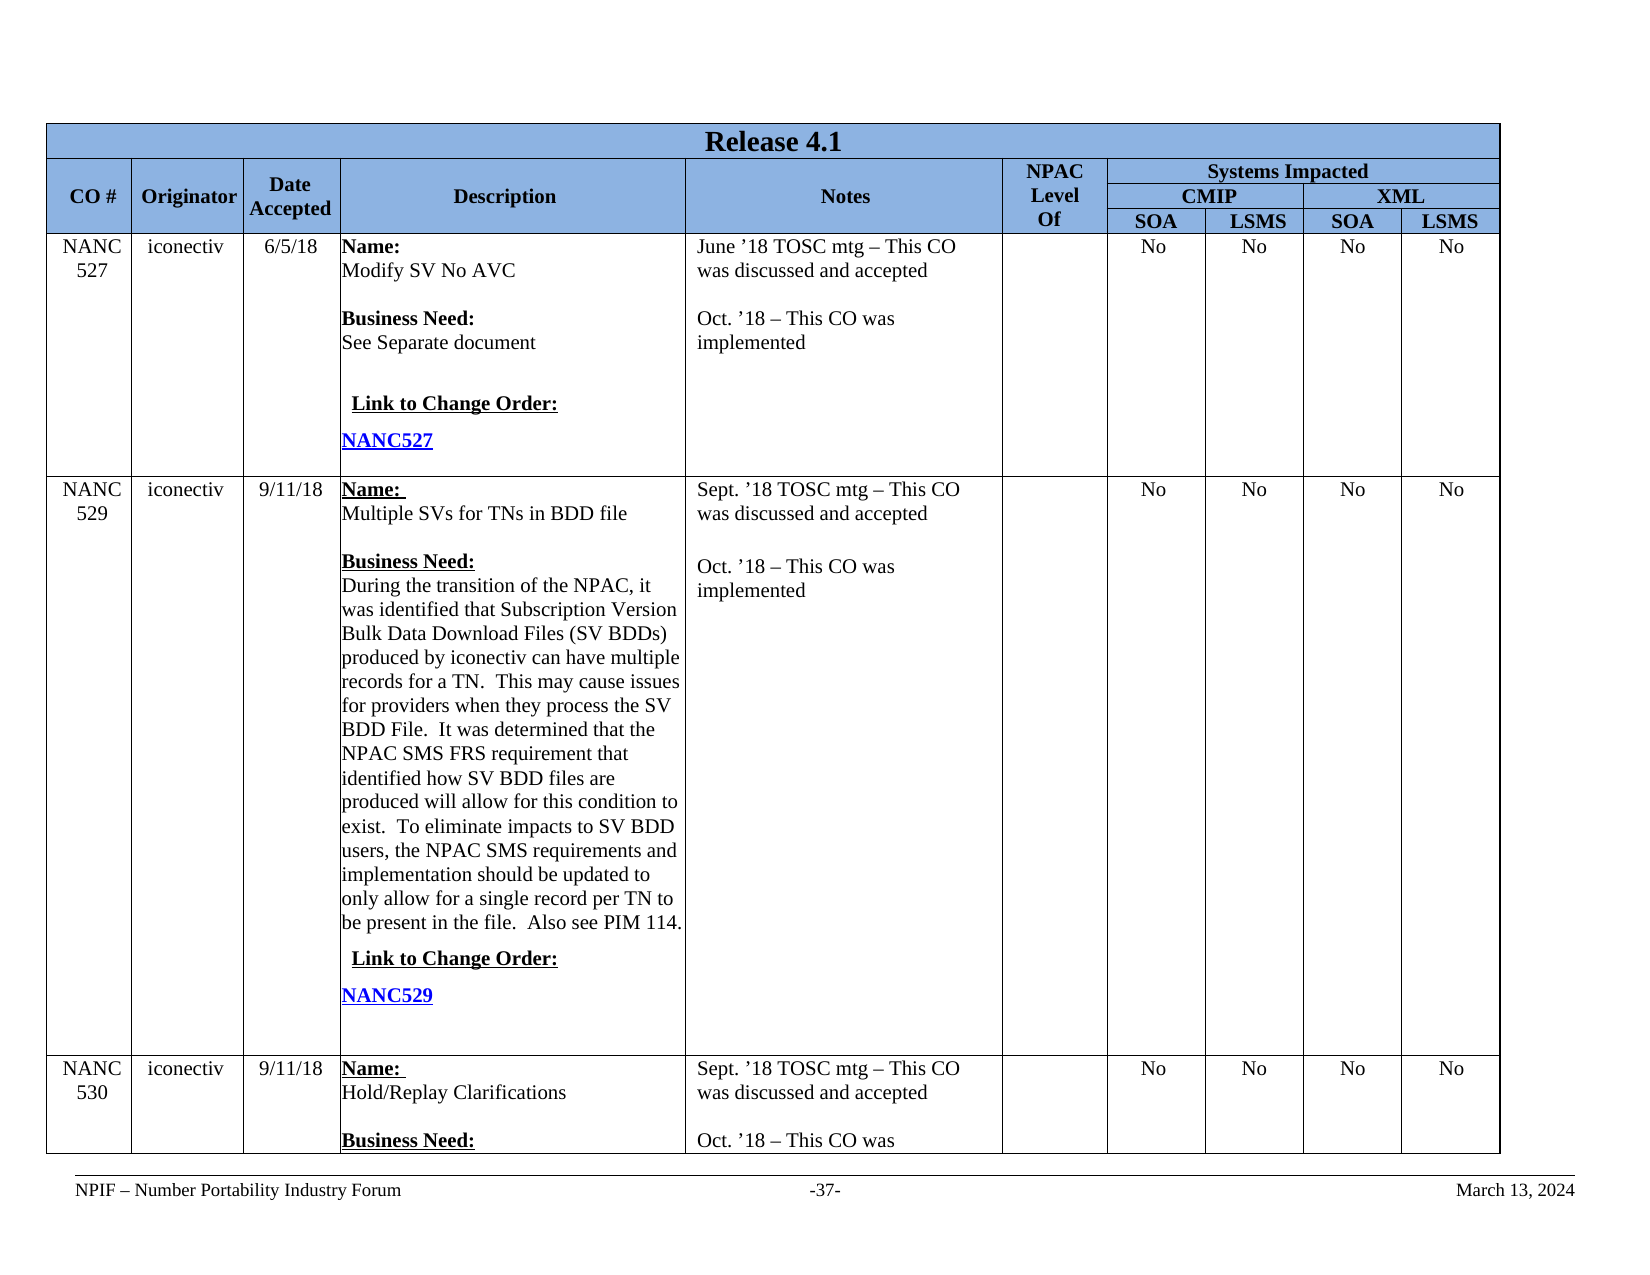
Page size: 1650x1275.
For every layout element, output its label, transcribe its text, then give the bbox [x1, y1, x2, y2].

table_cell Systems Impacted [1108, 159, 1499, 183]
table_cell [1003, 1056, 1107, 1152]
table_cell XML [1304, 184, 1499, 208]
table_cell Date Accepted [244, 159, 340, 233]
table_cell No [1108, 234, 1205, 476]
table_cell iconectiv [132, 234, 243, 476]
table_cell Originator [132, 159, 243, 233]
table_cell Name: Modify SV No AVC Business Need: See Separate document Link to Change Order: NANC527 [341, 234, 685, 476]
table_cell No [1304, 1056, 1401, 1152]
table_cell 9/11/18 [244, 477, 340, 1055]
table_cell [1003, 477, 1107, 1055]
table_cell [1003, 234, 1107, 476]
table_cell 6/5/18 [244, 234, 340, 476]
table_cell iconectiv [132, 1056, 243, 1152]
table_cell CMIP [1108, 184, 1303, 208]
table_header Release 4.1 [47, 124, 1499, 158]
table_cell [686, 1056, 1002, 1152]
table_cell No [1402, 477, 1499, 1055]
table_cell NANC 530 [47, 1056, 131, 1152]
table_cell SOA [1108, 209, 1205, 233]
table_cell No [1108, 1056, 1205, 1152]
table_cell Name: Multiple SVs for TNs in BDD file Business Need: During the transition of the NPAC, it was identified that Subscription Version Bulk Data Download Files (SV BDDs) produced by iconectiv can have multiple records for a TN. This may cause issues for providers when they process the SV BDD File. It was determined that the NPAC SMS FRS requirement that identified how SV BDD files are produced will allow for this condition to exist. To eliminate impacts to SV BDD users, the NPAC SMS requirements and implementation should be updated to only allow for a single record per TN to be present in the file. Also see PIM 114. Link to Change Order: NANC529 [341, 477, 685, 1055]
table_cell No [1304, 234, 1401, 476]
table_cell June ’18 TOSC mtg – This CO was discussed and accepted Oct. ’18 – This CO was implemented [686, 234, 1002, 476]
table_cell No [1206, 477, 1303, 1055]
table_cell 9/11/18 [244, 1056, 340, 1152]
table_cell No [1304, 477, 1401, 1055]
table_cell No [1402, 234, 1499, 476]
table_cell No [1206, 234, 1303, 476]
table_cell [341, 1056, 685, 1152]
table_cell No [1108, 477, 1205, 1055]
table_cell Description [341, 159, 685, 233]
table_cell NPAC Level Of Effort [1003, 159, 1107, 233]
table_cell No [1402, 1056, 1499, 1152]
table_cell CO # [47, 159, 131, 233]
table_cell NANC 527 [47, 234, 131, 476]
table_cell SOA [1304, 209, 1401, 233]
table_cell iconectiv [132, 477, 243, 1055]
table_cell NANC 529 [47, 477, 131, 1055]
table_cell No [1206, 1056, 1303, 1152]
table_cell Notes [686, 159, 1002, 233]
table_cell LSMS [1206, 209, 1303, 233]
table_cell Sept. ’18 TOSC mtg – This CO was discussed and accepted Oct. ’18 – This CO was implemented [686, 477, 1002, 1055]
table_cell LSMS [1402, 209, 1499, 233]
